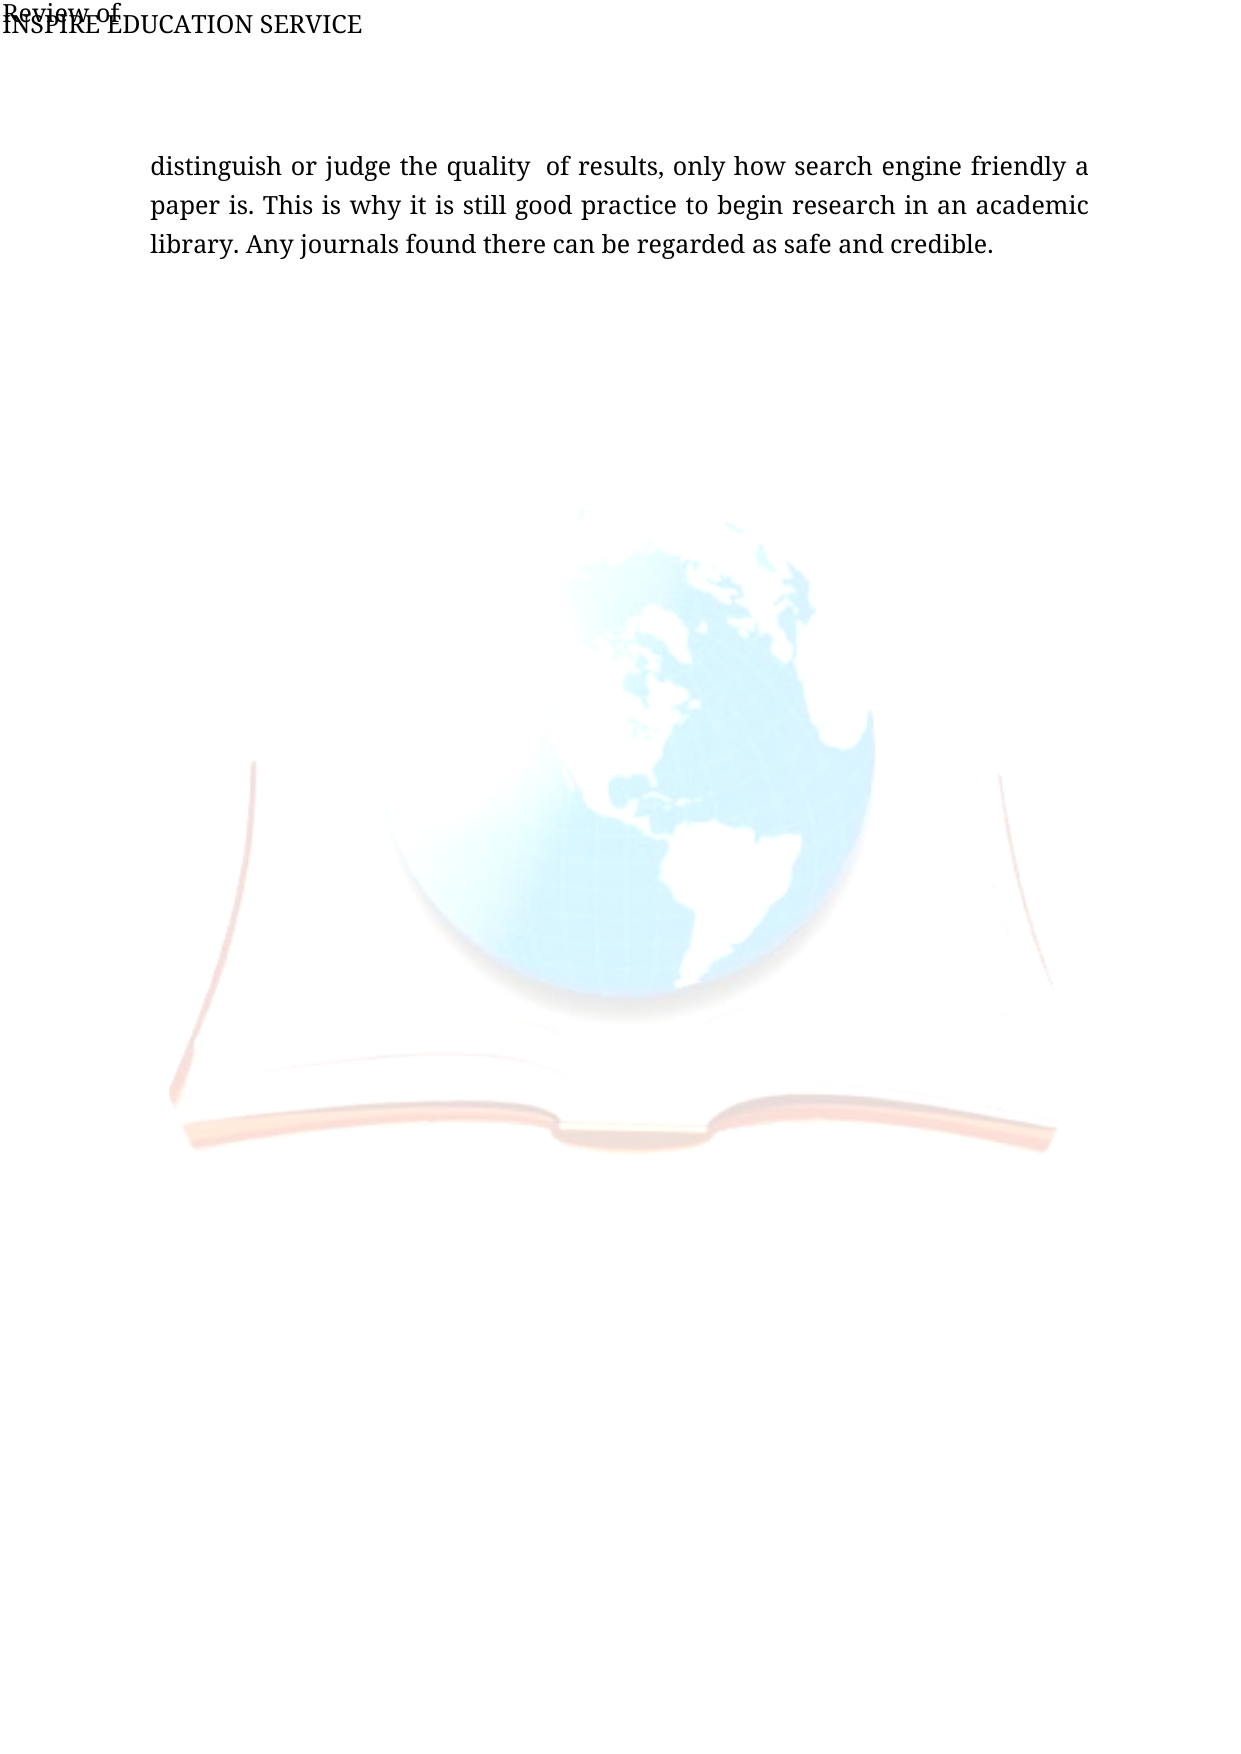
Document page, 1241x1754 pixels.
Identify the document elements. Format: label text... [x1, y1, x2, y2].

text distinguish or judge the quality of results, only how search engine friendly a paper is. This is why it is still good practice to begin research in an academic library. Any journals found there can be regarded as safe and credible. [150, 149, 1090, 261]
